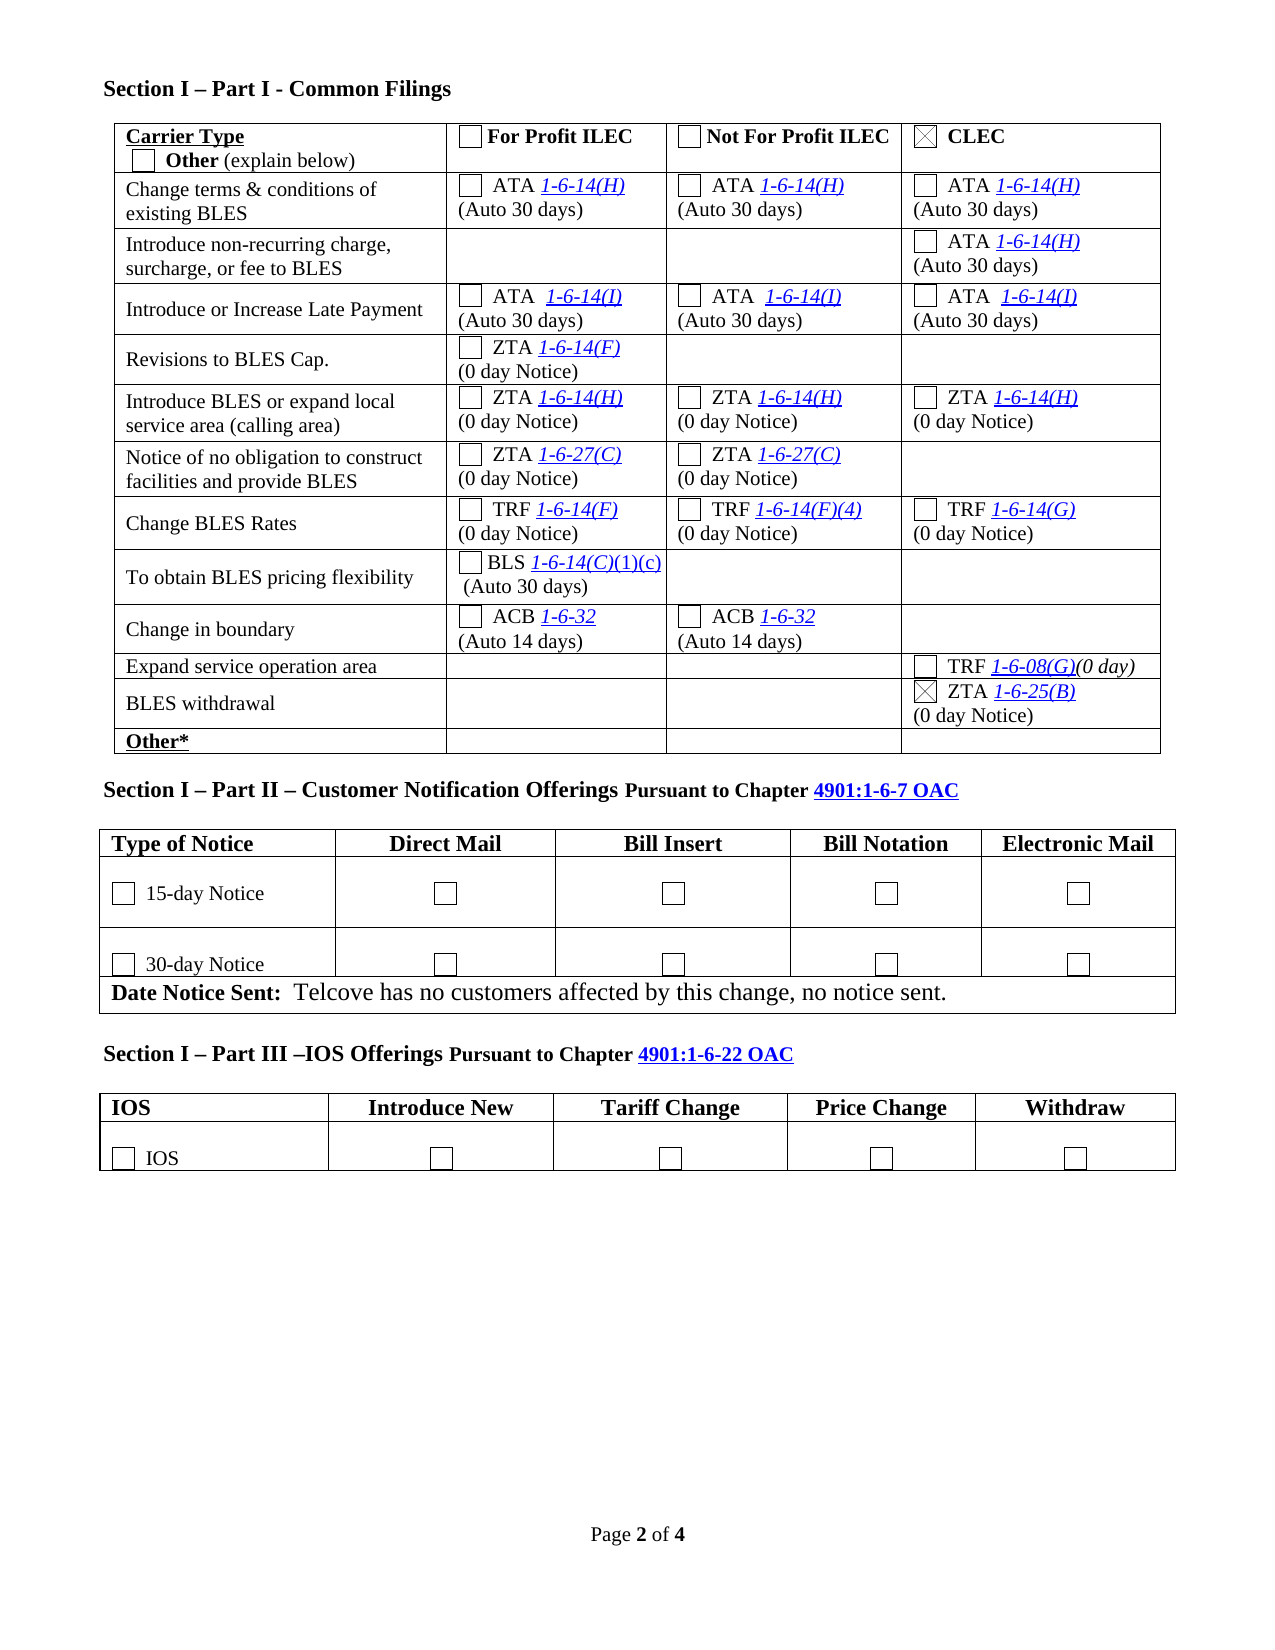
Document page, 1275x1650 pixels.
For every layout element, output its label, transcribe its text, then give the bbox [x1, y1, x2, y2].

table_cell [788, 1122, 975, 1170]
table_cell [556, 857, 790, 927]
table_cell ATA 1-6-14(H) (Auto 30 days) [902, 173, 1160, 228]
table_cell Revisions to BLES Cap. [115, 335, 446, 383]
table_header Carrier Type Other (explain below) [115, 124, 446, 172]
table_header Withdraw [976, 1094, 1175, 1121]
text Section I – Part II – Customer Notification Offerings Pursuant to Chapter 4901:1-6-7 OAC [103, 776, 1200, 802]
table_cell [554, 1122, 787, 1170]
text Section I – Part I - Common Filings [103, 75, 1200, 101]
table_cell [447, 679, 666, 727]
table_cell Change terms & conditions of existing BLES [115, 173, 446, 228]
table_cell Notice of no obligation to construct facilities and provide BLES [115, 442, 446, 496]
table_cell [336, 857, 555, 927]
table_header Price Change [788, 1094, 975, 1121]
table_cell Expand service operation area [115, 654, 446, 678]
table_cell ZTA 1-6-25(B) (0 day Notice) [902, 679, 1160, 727]
table_cell [982, 857, 1175, 927]
table_cell [791, 928, 981, 976]
table_cell [902, 442, 1160, 496]
table_cell BLES withdrawal [115, 679, 446, 727]
table_header CLEC [902, 124, 1160, 172]
table_cell Date Notice Sent: Telcove has no customers affected by this change, no notice sent. [100, 977, 1175, 1013]
table_header IOS [101, 1094, 328, 1121]
table_cell Introduce non-recurring charge, surcharge, or fee to BLES [115, 229, 446, 282]
table_header Direct Mail [336, 830, 555, 856]
table_cell ATA 1-6-14(H) (Auto 30 days) [667, 173, 901, 228]
table_cell [667, 335, 901, 383]
table_cell To obtain BLES pricing flexibility [115, 550, 446, 603]
table_cell [447, 729, 666, 753]
table_cell ZTA 1-6-14(H) (0 day Notice) [667, 385, 901, 441]
table_cell ZTA 1-6-14(H) (0 day Notice) [902, 385, 1160, 441]
table_header Introduce New [329, 1094, 553, 1121]
table_cell ATA 1-6-14(I) (Auto 30 days) [447, 284, 666, 334]
table_cell [329, 1122, 553, 1170]
table_cell [667, 679, 901, 727]
table_cell TRF 1-6-14(F) (0 day Notice) [447, 497, 666, 549]
table_cell TRF 1-6-14(F)(4) (0 day Notice) [667, 497, 901, 549]
table_cell 15-day Notice [100, 857, 335, 927]
table_cell ZTA 1-6-14(H) (0 day Notice) [447, 385, 666, 441]
table_cell TRF 1-6-14(G) (0 day Notice) [902, 497, 1160, 549]
table_cell IOS [101, 1122, 328, 1170]
table_header Bill Insert [556, 830, 790, 856]
table_cell [902, 550, 1160, 603]
table_cell Change in boundary [115, 605, 446, 653]
table_cell [902, 335, 1160, 383]
table_cell [976, 1122, 1175, 1170]
table_cell ZTA 1-6-27(C) (0 day Notice) [447, 442, 666, 496]
table_cell [667, 229, 901, 282]
table_cell [902, 605, 1160, 653]
table_cell ACB 1-6-32 (Auto 14 days) [447, 605, 666, 653]
table_cell ZTA 1-6-14(F) (0 day Notice) [447, 335, 666, 383]
table_header Bill Notation [791, 830, 981, 856]
table_cell Other* [115, 729, 446, 753]
table_cell Change BLES Rates [115, 497, 446, 549]
table_cell TRF 1-6-08(G)(0 day) [902, 654, 1160, 678]
table_header Not For Profit ILEC [667, 124, 901, 172]
table_cell [447, 229, 666, 282]
table_cell ATA 1-6-14(H) (Auto 30 days) [902, 229, 1160, 282]
table_cell BLS 1-6-14(C)(1)(c) (Auto 30 days) [447, 550, 666, 603]
table_cell 30-day Notice [100, 928, 335, 976]
table_cell [447, 654, 666, 678]
table_header Tariff Change [554, 1094, 787, 1121]
table_cell [982, 928, 1175, 976]
table_header Electronic Mail [982, 830, 1175, 856]
table_cell [667, 654, 901, 678]
table_cell ACB 1-6-32 (Auto 14 days) [667, 605, 901, 653]
table_cell Introduce BLES or expand local service area (calling area) [115, 385, 446, 441]
table_cell [667, 729, 901, 753]
table_cell ATA 1-6-14(I) (Auto 30 days) [902, 284, 1160, 334]
table_cell [902, 729, 1160, 753]
table_cell [667, 550, 901, 603]
text Section I – Part III –IOS Offerings Pursuant to Chapter 4901:1-6-22 OAC [103, 1040, 1200, 1066]
table_header Type of Notice [100, 830, 335, 856]
table_header For Profit ILEC [447, 124, 666, 172]
table_cell ATA 1-6-14(I) (Auto 30 days) [667, 284, 901, 334]
table_cell [336, 928, 555, 976]
table_cell Introduce or Increase Late Payment [115, 284, 446, 334]
table_cell [556, 928, 790, 976]
table_cell ATA 1-6-14(H) (Auto 30 days) [447, 173, 666, 228]
table_cell [791, 857, 981, 927]
table_cell ZTA 1-6-27(C) (0 day Notice) [667, 442, 901, 496]
